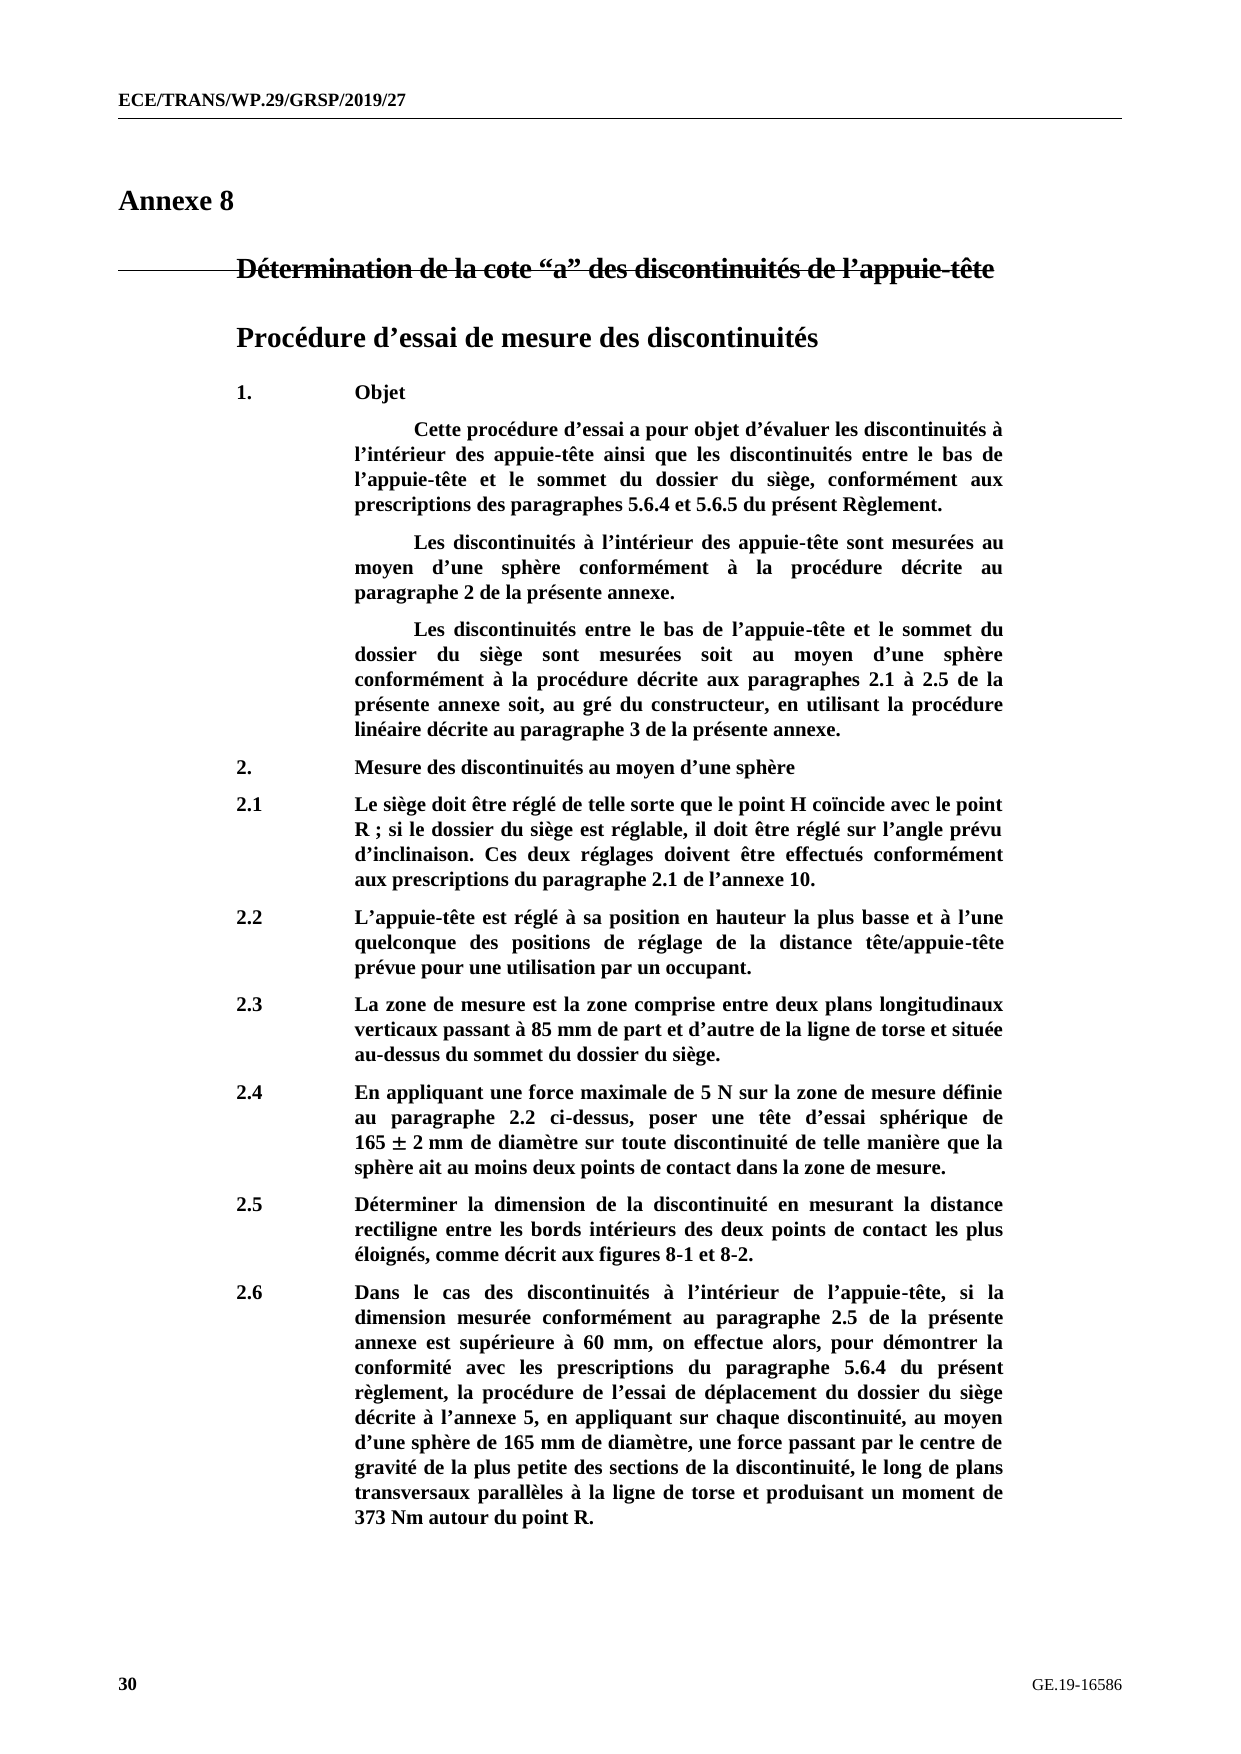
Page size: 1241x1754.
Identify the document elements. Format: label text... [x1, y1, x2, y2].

text Procédure d’essai de mesure des discontinuités [118, 323, 1004, 354]
text Annexe 8 [118, 185, 1004, 216]
text 2.1 Le siège doit être réglé de telle sorte que le point H coïncide avec le point R ; si le dossier du siège est réglable, il doit être réglé sur l’angle prévu d’inclinaison. Ces deux réglages doivent être effectués conformément aux prescriptions du paragraphe 2.1 de l’annexe 10. [236, 791, 1004, 891]
text 1. Objet [236, 379, 1004, 404]
text Cette procédure d’essai a pour objet d’évaluer les discontinuités à l’intérieur des appuie-tête ainsi que les discontinuités entre le bas de l’appuie-tête et le sommet du dossier du siège, conformément aux prescriptions des paragraphes 5.6.4 et 5.6.5 du présent Règlement. [354, 416, 1004, 516]
text Les discontinuités entre le bas de l’appuie-tête et le sommet du dossier du siège sont mesurées soit au moyen d’une sphère conformément à la procédure décrite aux paragraphes 2.1 à 2.5 de la présente annexe soit, au gré du constructeur, en utilisant la procédure linéaire décrite au paragraphe 3 de la présente annexe. [354, 616, 1004, 741]
text 2. Mesure des discontinuités au moyen d’une sphère [236, 754, 1004, 779]
text 2.4 En appliquant une force maximale de 5 N sur la zone de mesure définie au paragraphe 2.2 ci-dessus, poser une tête d’essai sphérique de 165 2 mm de diamètre sur toute discontinuité de telle manière que la sphère ait au moins deux points de contact dans la zone de mesure. [236, 1079, 1004, 1179]
text 2.6 Dans le cas des discontinuités à l’intérieur de l’appuie-tête, si la dimension mesurée conformément au paragraphe 2.5 de la présente annexe est supérieure à 60 mm, on effectue alors, pour démontrer la conformité avec les prescriptions du paragraphe 5.6.4 du présent règlement, la procédure de l’essai de déplacement du dossier du siège décrite à l’annexe 5, en appliquant sur chaque discontinuité, au moyen d’une sphère de 165 mm de diamètre, une force passant par le centre de gravité de la plus petite des sections de la discontinuité, le long de plans transversaux parallèles à la ligne de torse et produisant un moment de 373 Nm autour du point R. [236, 1279, 1004, 1529]
text Les discontinuités à l’intérieur des appuie-tête sont mesurées au moyen d’une sphère conformément à la procédure décrite au paragraphe 2 de la présente annexe. [354, 529, 1004, 604]
text 2.5 Déterminer la dimension de la discontinuité en mesurant la distance rectiligne entre les bords intérieurs des deux points de contact les plus éloignés, comme décrit aux figures 8-1 et 8-2. [236, 1191, 1004, 1266]
text Détermination de la cote “a” des discontinuités de l’appuie-tête [118, 254, 1004, 285]
text 2.2 L’appuie-tête est réglé à sa position en hauteur la plus basse et à l’une quelconque des positions de réglage de la distance tête/appuie-tête prévue pour une utilisation par un occupant. [236, 904, 1004, 979]
text 2.3 La zone de mesure est la zone comprise entre deux plans longitudinaux verticaux passant à 85 mm de part et d’autre de la ligne de torse et située au-dessus du sommet du dossier du siège. [236, 991, 1004, 1066]
